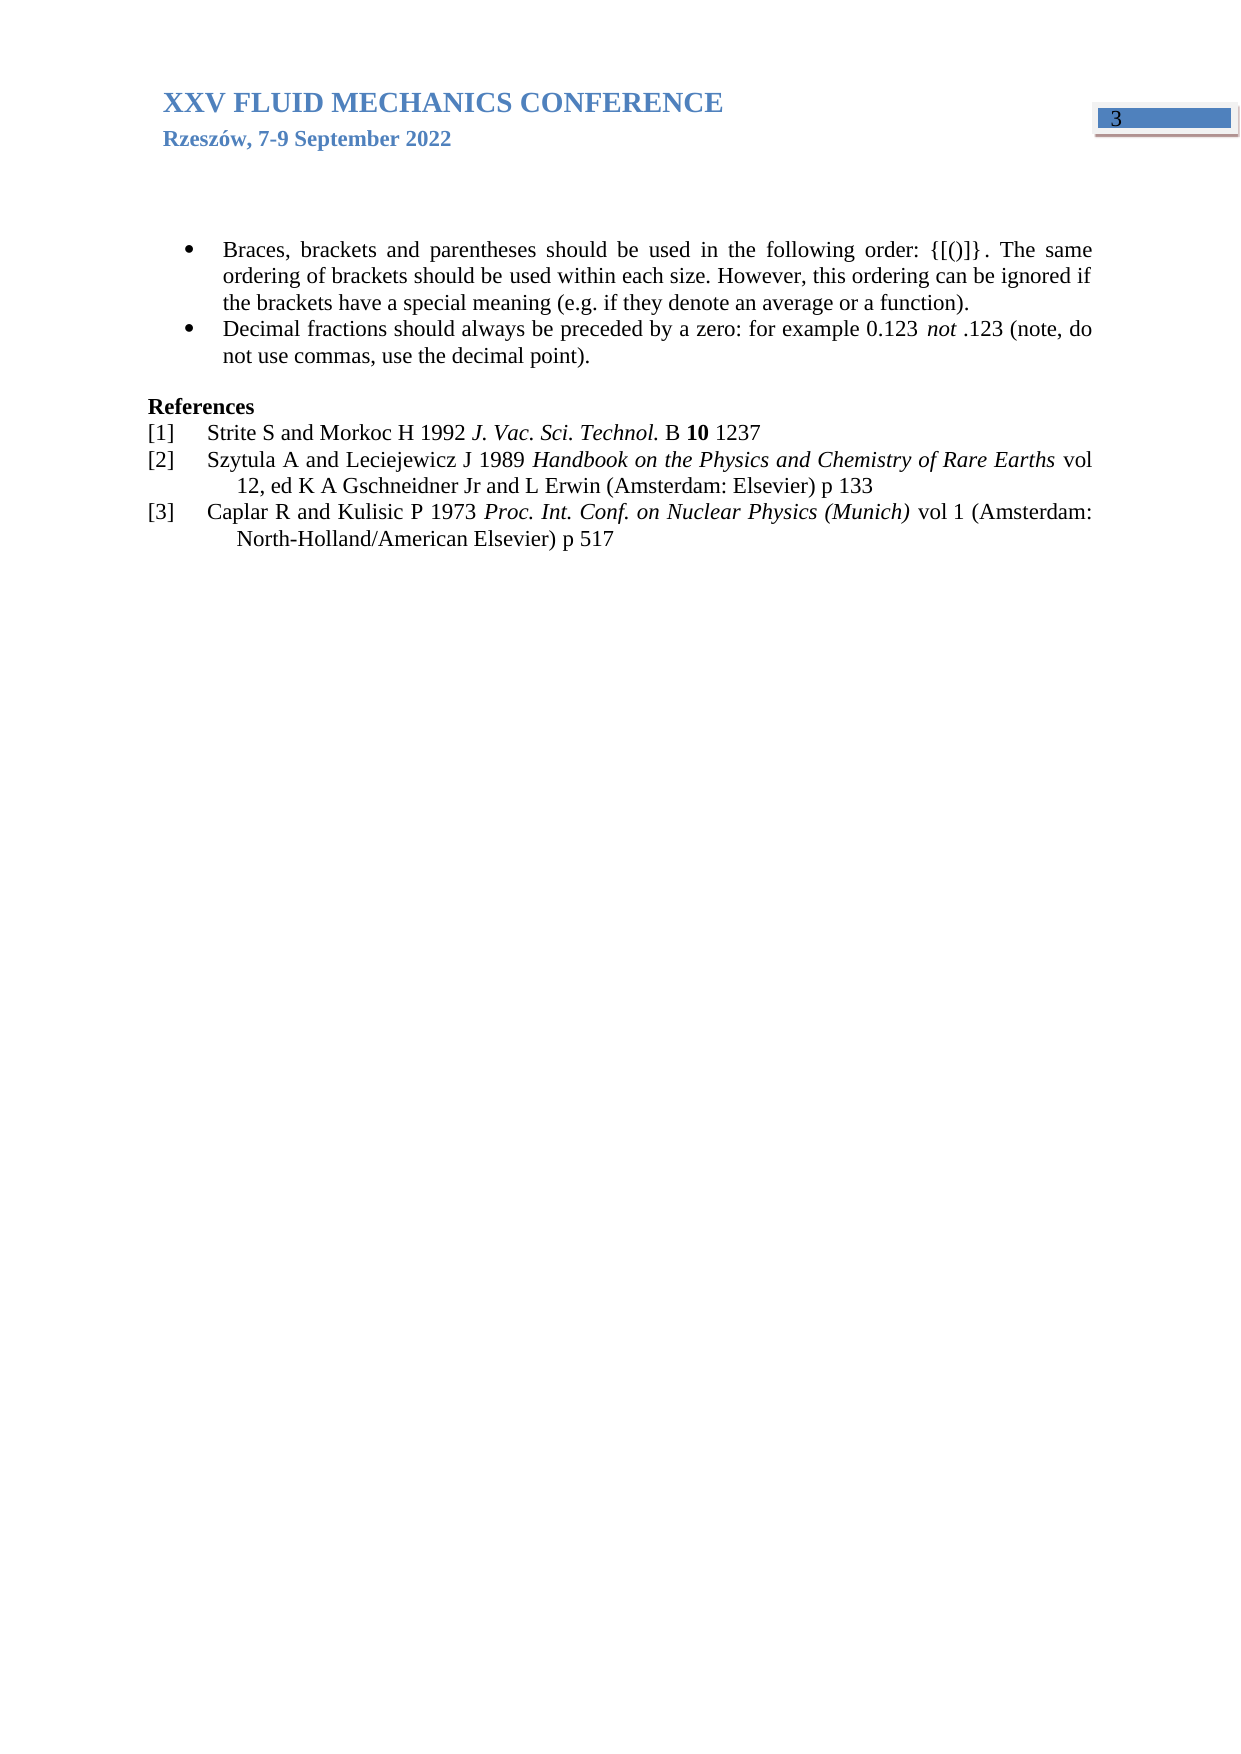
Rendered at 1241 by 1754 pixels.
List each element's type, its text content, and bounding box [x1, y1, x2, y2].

text Caplar R and Kulisic P 1973 Proc. Int. Conf. on Nuclear Physics (Munich) vol 1 (Amsterdam: North-Holland/American Elsevier) p 517 [148, 498, 1092, 551]
text Szytula A and Leciejewicz J 1989 Handbook on the Physics and Chemistry of Rare Earths vol 12, ed K A Gschneidner Jr and L Erwin (Amsterdam: Elsevier) p 133 [148, 446, 1092, 498]
text Strite S and Morkoc H 1992 J. Vac. Sci. Technol. B 10 1237 [148, 419, 1092, 446]
text Braces, brackets and parentheses should be used in the following order: {[()]}. The same ordering of brackets should be used within each size. However, this ordering can be ignored if the brackets have a special meaning (e.g. if they denote an average or a function). [185, 236, 1092, 315]
text References [148, 393, 1092, 419]
text Decimal fractions should always be preceded by a zero: for example 0.123 not .123 (note, do not use commas, use the decimal point). [185, 315, 1092, 368]
